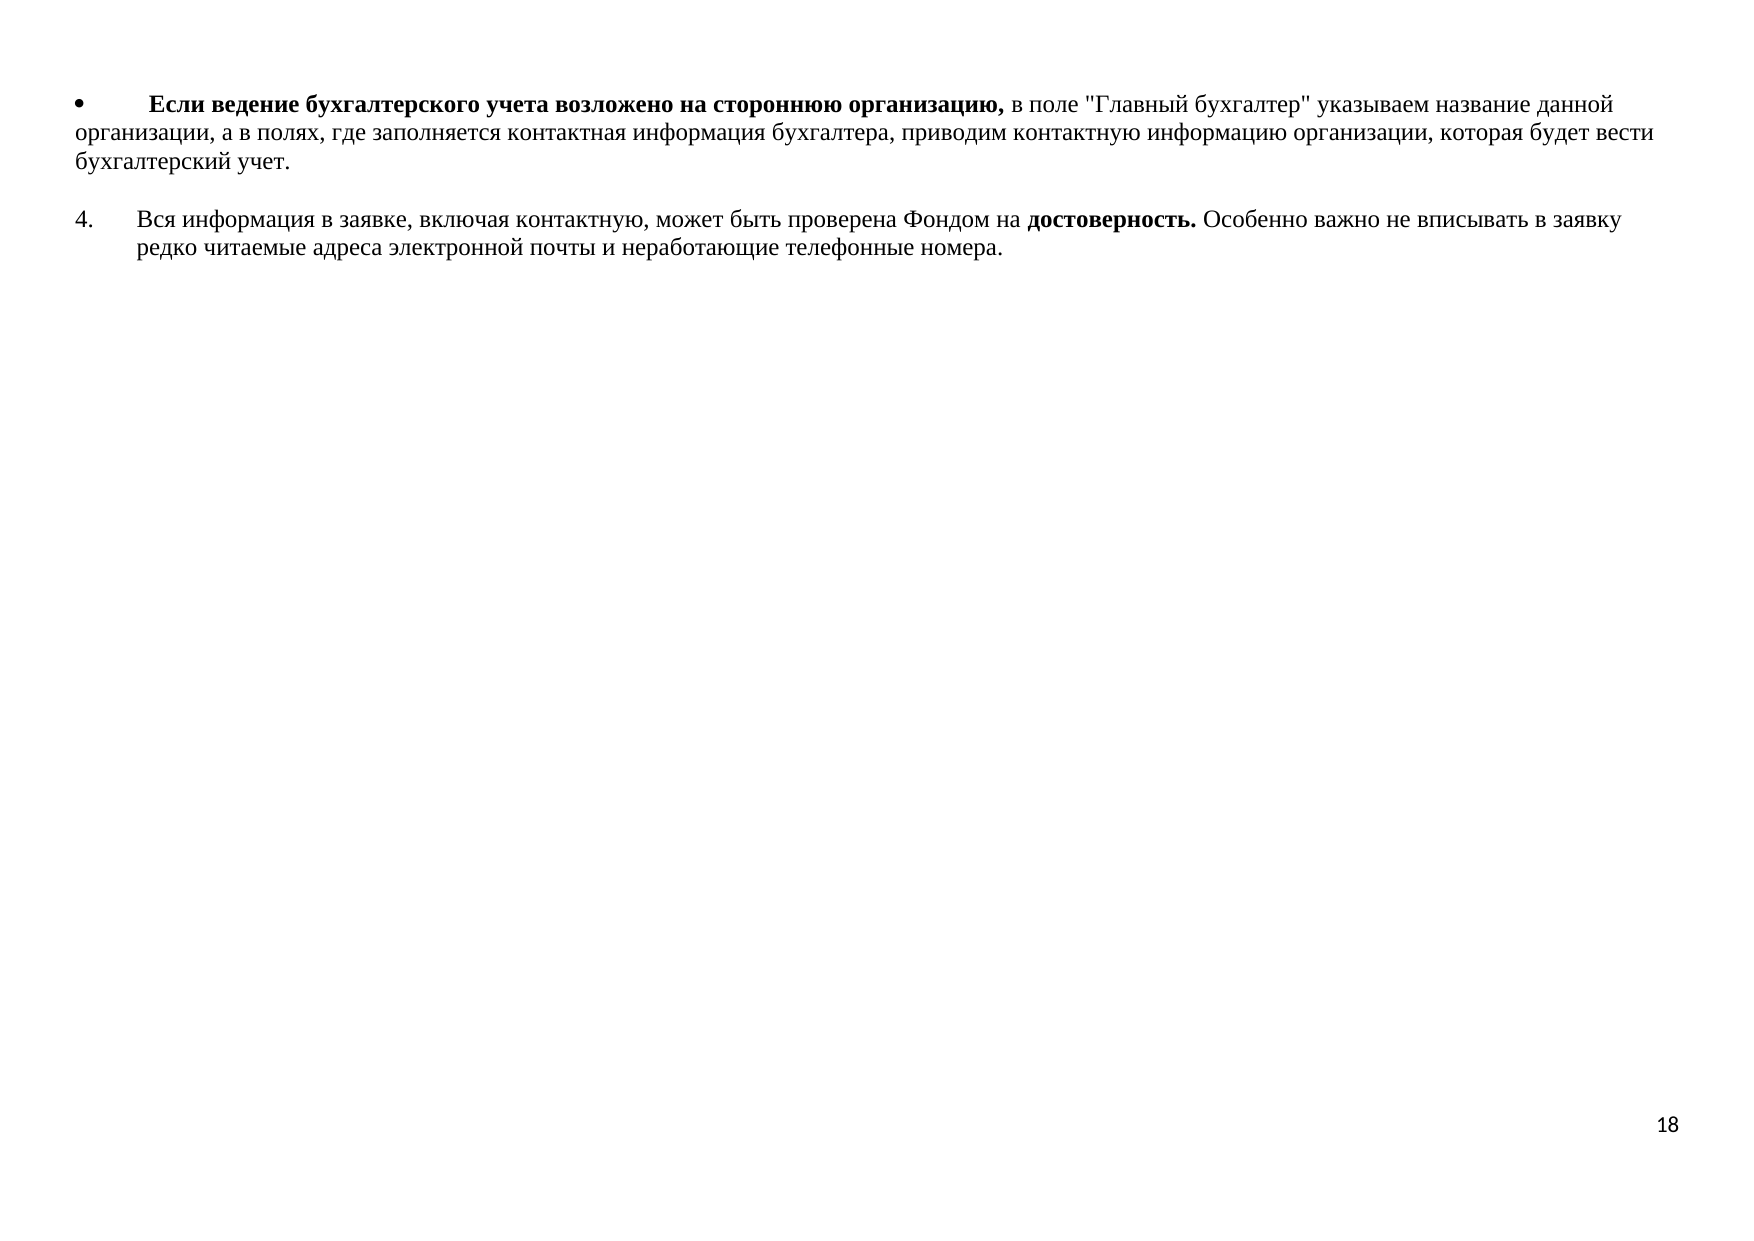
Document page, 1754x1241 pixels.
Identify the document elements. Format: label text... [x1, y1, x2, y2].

list Если ведение бухгалтерского учета возложено на стороннюю организацию, в поле "Главный бухгалтер" указываем название данной организации, а в полях, где заполняется контактная информация бухгалтера, приводим контактную информацию организации, которая будет вести бухгалтерский учет. [75, 89, 1679, 175]
list Вся информация в заявке, включая контактную, может быть проверена Фондом на достоверность. Особенно важно не вписывать в заявку редко читаемые адреса электронной почты и неработающие телефонные номера. [75, 204, 1679, 261]
